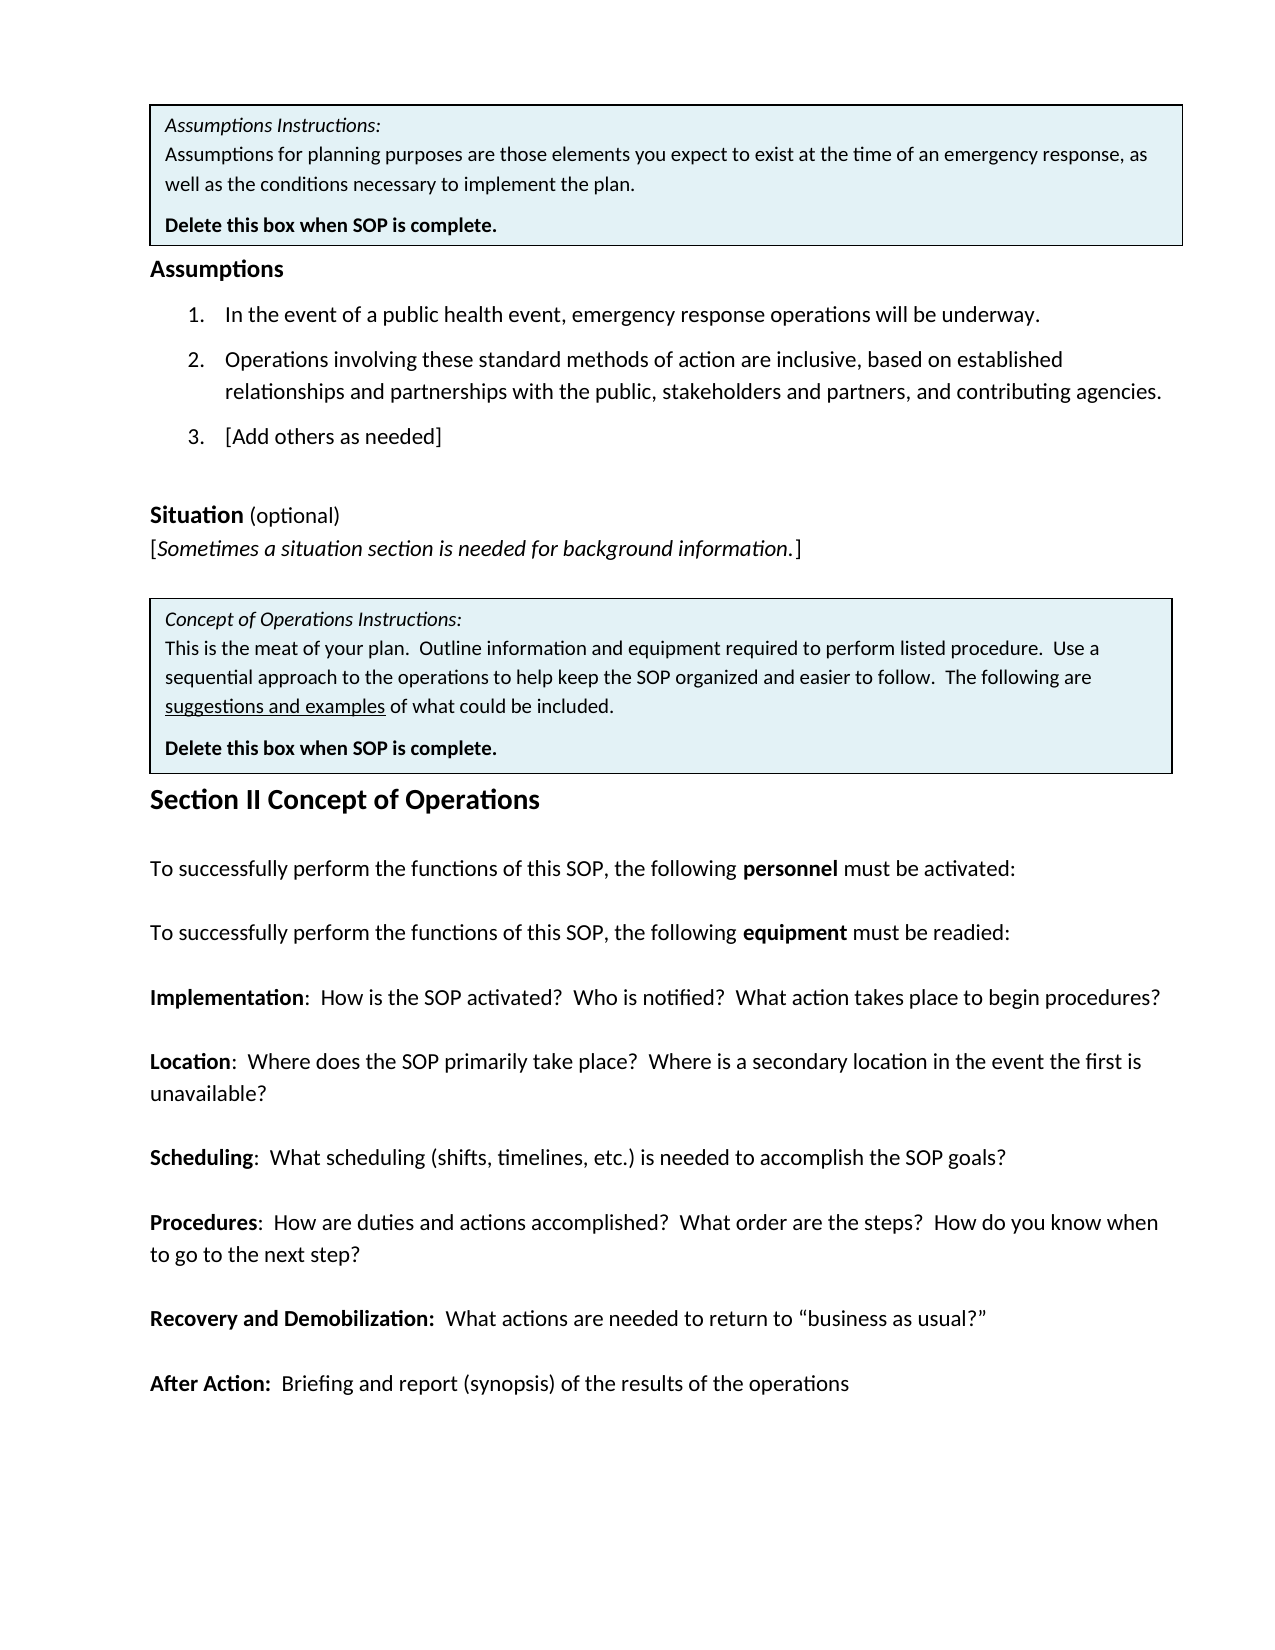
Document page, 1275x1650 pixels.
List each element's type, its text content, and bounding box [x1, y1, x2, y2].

text Scheduling: What scheduling (shifts, timelines, etc.) is needed to accomplish the SOP goals? [150, 1143, 1170, 1172]
text [Sometimes a situation section is needed for background information.] [150, 534, 1170, 562]
text To successfully perform the functions of this SOP, the following personnel must be activated: [150, 854, 1170, 882]
list [Add others as needed] [187, 422, 1170, 450]
text Situation (optional) [150, 499, 1170, 529]
list In the event of a public health event, emergency response operations will be underway. [187, 301, 1170, 328]
text To successfully perform the functions of this SOP, the following equipment must be readied: [150, 918, 1170, 946]
text Location: Where does the SOP primarily take place? Where is a secondary location in the event the first is unavailable? [150, 1047, 1170, 1107]
text Implementation: How is the SOP activated? Who is notified? What action takes place to begin procedures? [150, 983, 1170, 1011]
list Operations involving these standard methods of action are inclusive, based on established relationships and partnerships with the public, stakeholders and partners, and contributing agencies. [187, 345, 1170, 405]
text Section II Concept of Operations [150, 781, 1170, 816]
text Recovery and Demobilization: What actions are needed to return to “business as usual?” [150, 1304, 1170, 1332]
text Assumptions [150, 253, 1170, 283]
text After Action: Briefing and report (synopsis) of the results of the operations [150, 1369, 1170, 1397]
text Procedures: How are duties and actions accomplished? What order are the steps? How do you know when to go to the next step? [150, 1208, 1170, 1268]
